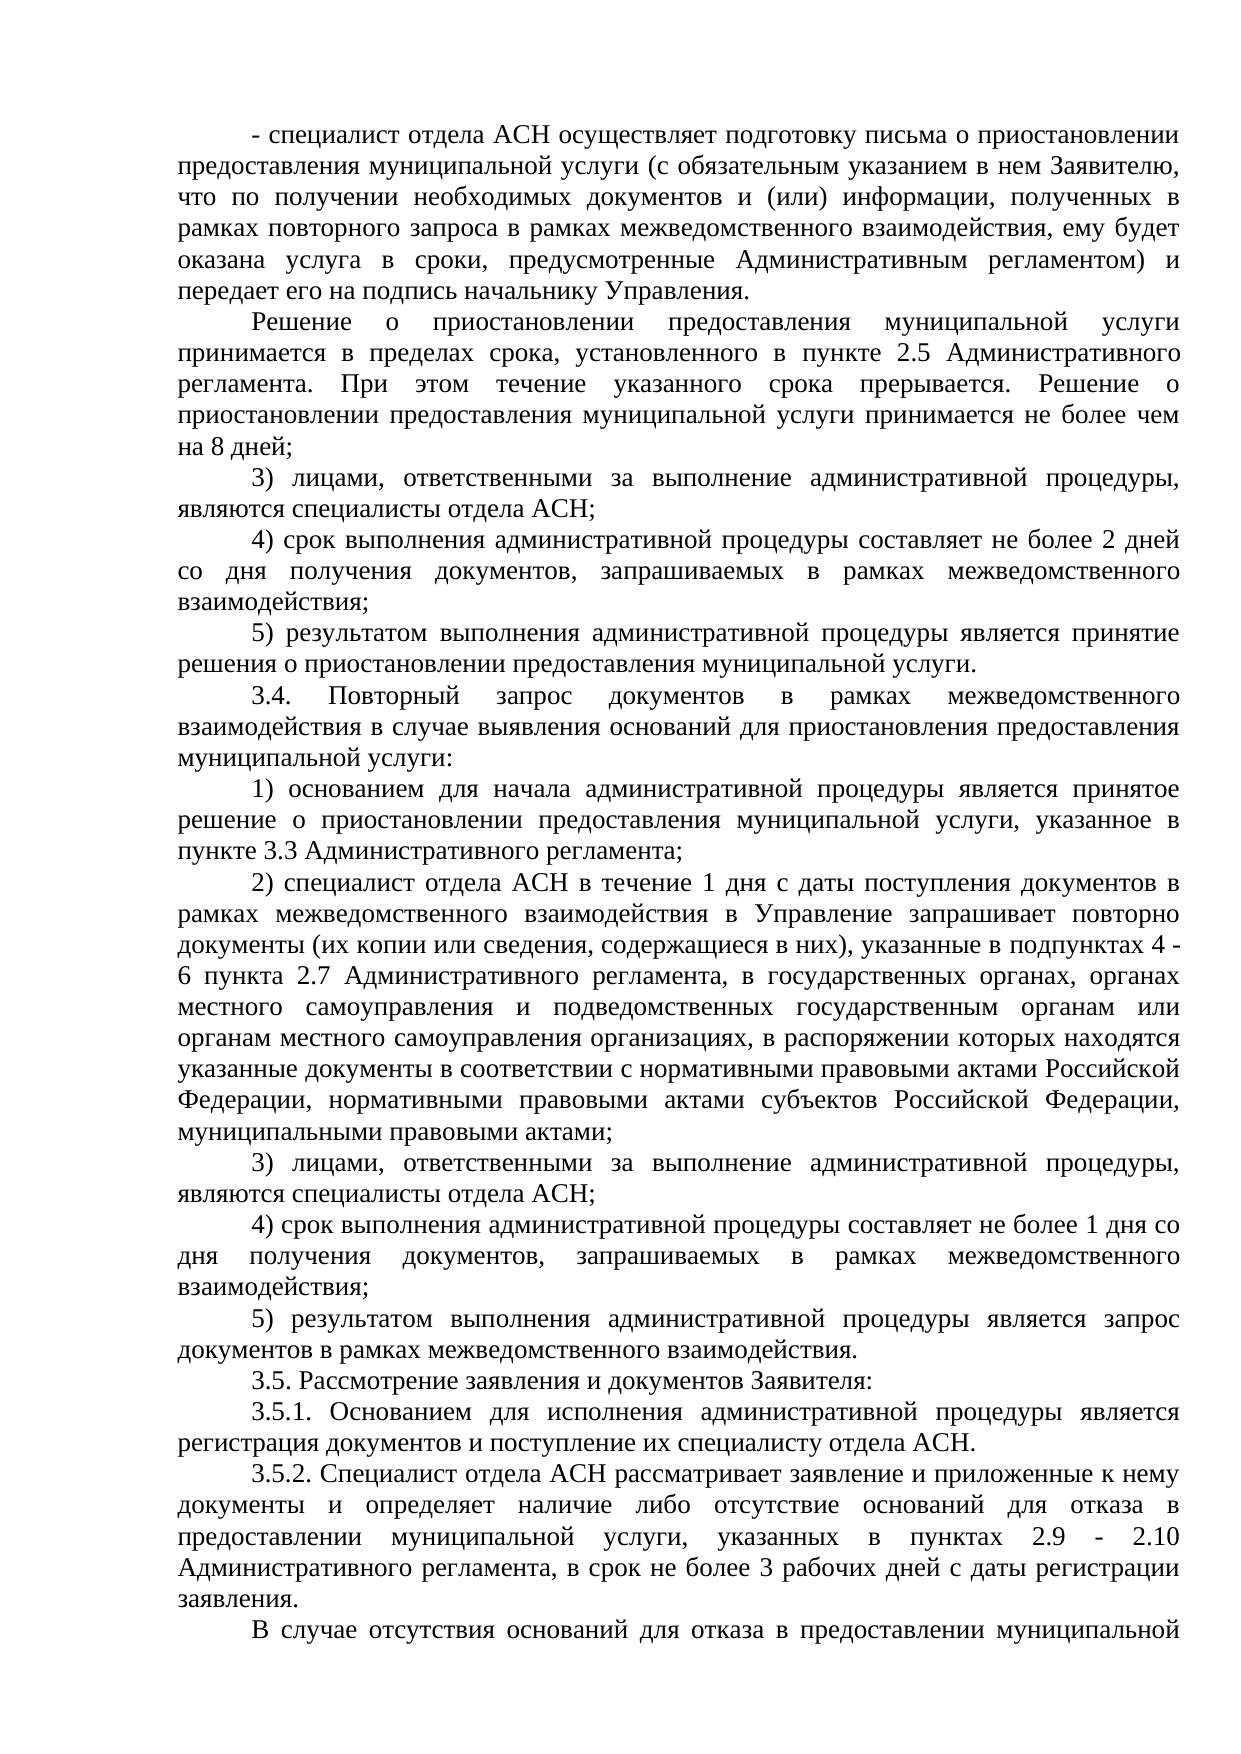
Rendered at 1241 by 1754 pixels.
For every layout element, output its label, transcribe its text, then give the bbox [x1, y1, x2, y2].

text 1) основанием для начала административной процедуры является принятое решение о приостановлении предоставления муниципальной услуги, указанное в пункте 3.3 Административного регламента; [177, 772, 1181, 866]
text 3.4. Повторный запрос документов в рамках межведомственного взаимодействия в случае выявления оснований для приостановления предоставления муниципальной услуги: [177, 679, 1181, 772]
text 3) лицами, ответственными за выполнение административной процедуры, являются специалисты отдела АСН; [177, 1146, 1181, 1208]
text 5) результатом выполнения административной процедуры является запрос документов в рамках межведомственного взаимодействия. [177, 1302, 1181, 1364]
text 3.5.2. Специалист отдела АСН рассматривает заявление и приложенные к нему документы и определяет наличие либо отсутствие оснований для отказа в предоставлении муниципальной услуги, указанных в пунктах 2.9 - 2.10 Административного регламента, в срок не более 3 рабочих дней с даты регистрации заявления. [177, 1457, 1181, 1613]
text 4) срок выполнения административной процедуры составляет не более 2 дней со дня получения документов, запрашиваемых в рамках межведомственного взаимодействия; [177, 523, 1181, 616]
text 3) лицами, ответственными за выполнение административной процедуры, являются специалисты отдела АСН; [177, 461, 1181, 523]
text 3.5. Рассмотрение заявления и документов Заявителя: [177, 1364, 1181, 1395]
text Решение о приостановлении предоставления муниципальной услуги принимается в пределах срока, установленного в пункте 2.5 Административного регламента. При этом течение указанного срока прерывается. Решение о приостановлении предоставления муниципальной услуги принимается не более чем на 8 дней; [177, 305, 1181, 461]
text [177, 1613, 1181, 1644]
text 5) результатом выполнения административной процедуры является принятие решения о приостановлении предоставления муниципальной услуги. [177, 616, 1181, 679]
text 2) специалист отдела АСН в течение 1 дня с даты поступления документов в рамках межведомственного взаимодействия в Управление запрашивает повторно документы (их копии или сведения, содержащиеся в них), указанные в подпунктах 4 - 6 пункта 2.7 Административного регламента, в государственных органах, органах местного самоуправления и подведомственных государственным органам или органам местного самоуправления организациях, в распоряжении которых находятся указанные документы в соответствии с нормативными правовыми актами Российской Федерации, нормативными правовыми актами субъектов Российской Федерации, муниципальными правовыми актами; [177, 866, 1181, 1146]
text 4) срок выполнения административной процедуры составляет не более 1 дня со дня получения документов, запрашиваемых в рамках межведомственного взаимодействия; [177, 1208, 1181, 1302]
text 3.5.1. Основанием для исполнения административной процедуры является регистрация документов и поступление их специалисту отдела АСН. [177, 1395, 1181, 1457]
text - специалист отдела АСН осуществляет подготовку письма о приостановлении предоставления муниципальной услуги (с обязательным указанием в нем Заявителю, что по получении необходимых документов и (или) информации, полученных в рамках повторного запроса в рамках межведомственного взаимодействия, ему будет оказана услуга в сроки, предусмотренные Административным регламентом) и передает его на подпись начальнику Управления. [177, 118, 1181, 305]
